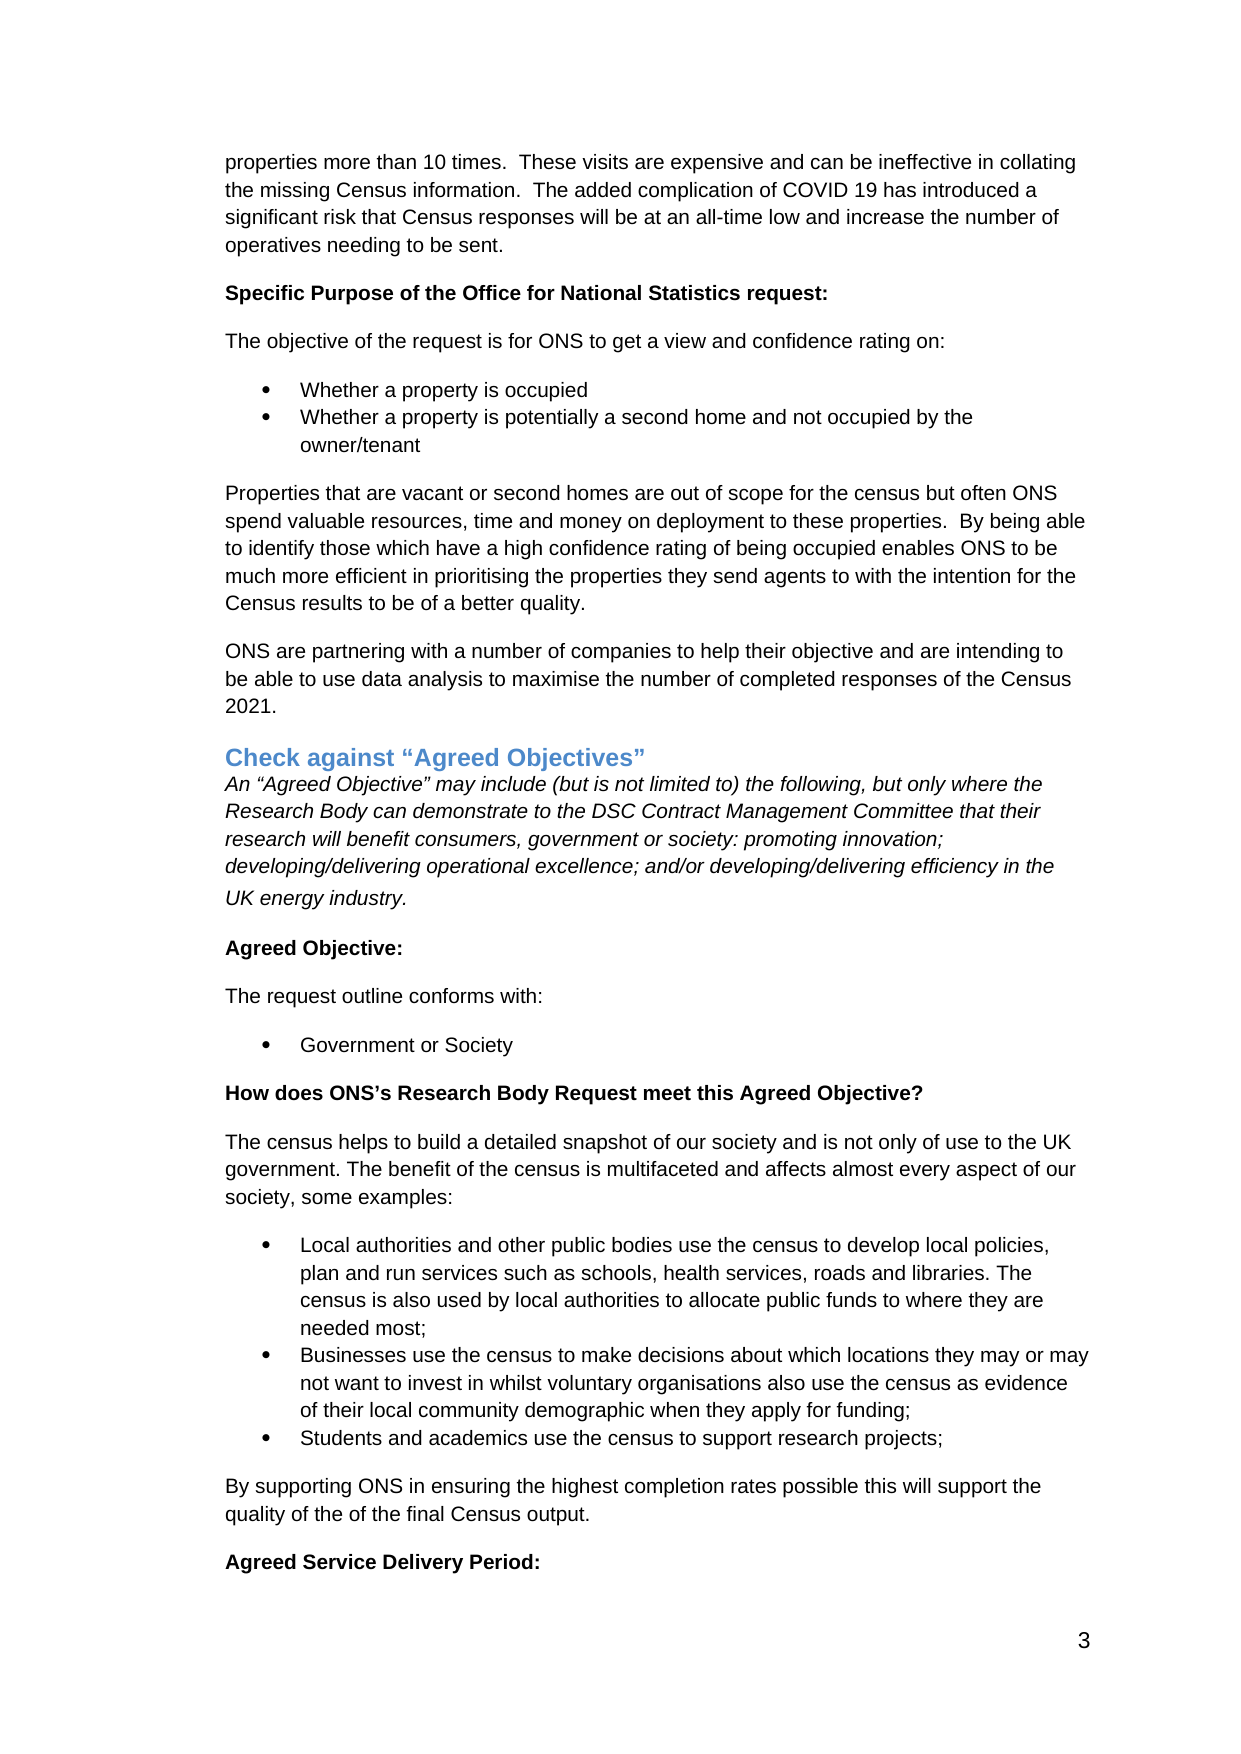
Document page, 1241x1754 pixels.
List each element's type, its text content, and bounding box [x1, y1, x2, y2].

list Local authorities and other public bodies use the census to develop local policies, plan and run services such as schools, health services, roads and libraries. The census is also used by local authorities to allocate public funds to where they are needed most; [262, 1233, 1090, 1339]
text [225, 150, 1090, 256]
text Agreed Service Delivery Period: [225, 1550, 1090, 1574]
text An “Agreed Objective” may include (but is not limited to) the following, but only where the Research Body can demonstrate to the DSC Contract Management Committee that their research will benefit consumers, government or society: promoting innovation; developing/delivering operational excellence; and/or developing/delivering efficiency in the UK energy industry. [225, 771, 1090, 911]
list Whether a property is potentially a second home and not occupied by the owner/tenant [262, 405, 1090, 457]
text The request outline conforms with: [225, 984, 1090, 1008]
list Businesses use the census to make decisions about which locations they may or may not want to invest in whilst voluntary organisations also use the census as evidence of their local community demographic when they apply for funding; [262, 1343, 1090, 1422]
text Check against “Agreed Objectives” [225, 743, 1090, 771]
text Properties that are vacant or second homes are out of scope for the census but often ONS spend valuable resources, time and money on deployment to these properties. By being able to identify those which have a high confidence rating of being occupied enables ONS to be much more efficient in prioritising the properties they send agents to with the intention for the Census results to be of a better quality. [225, 481, 1090, 615]
list Government or Society [262, 1033, 1090, 1057]
list Students and academics use the census to support research projects; [262, 1426, 1090, 1449]
text ONS are partnering with a number of companies to help their objective and are intending to be able to use data analysis to maximise the number of completed responses of the Census 2021. [225, 639, 1090, 718]
text Agreed Objective: [225, 936, 1090, 960]
text How does ONS’s Research Body Request meet this Agreed Objective? [225, 1081, 1090, 1105]
text By supporting ONS in ensuring the highest completion rates possible this will support the quality of the of the final Census output. [225, 1474, 1090, 1525]
list Whether a property is occupied [262, 377, 1090, 402]
text The objective of the request is for ONS to get a view and confidence rating on: [225, 329, 1090, 353]
text Specific Purpose of the Office for National Statistics request: [225, 281, 1090, 305]
text The census helps to build a detailed snapshot of our society and is not only of use to the UK government. The benefit of the census is multifaceted and affects almost every aspect of our society, some examples: [225, 1129, 1090, 1208]
